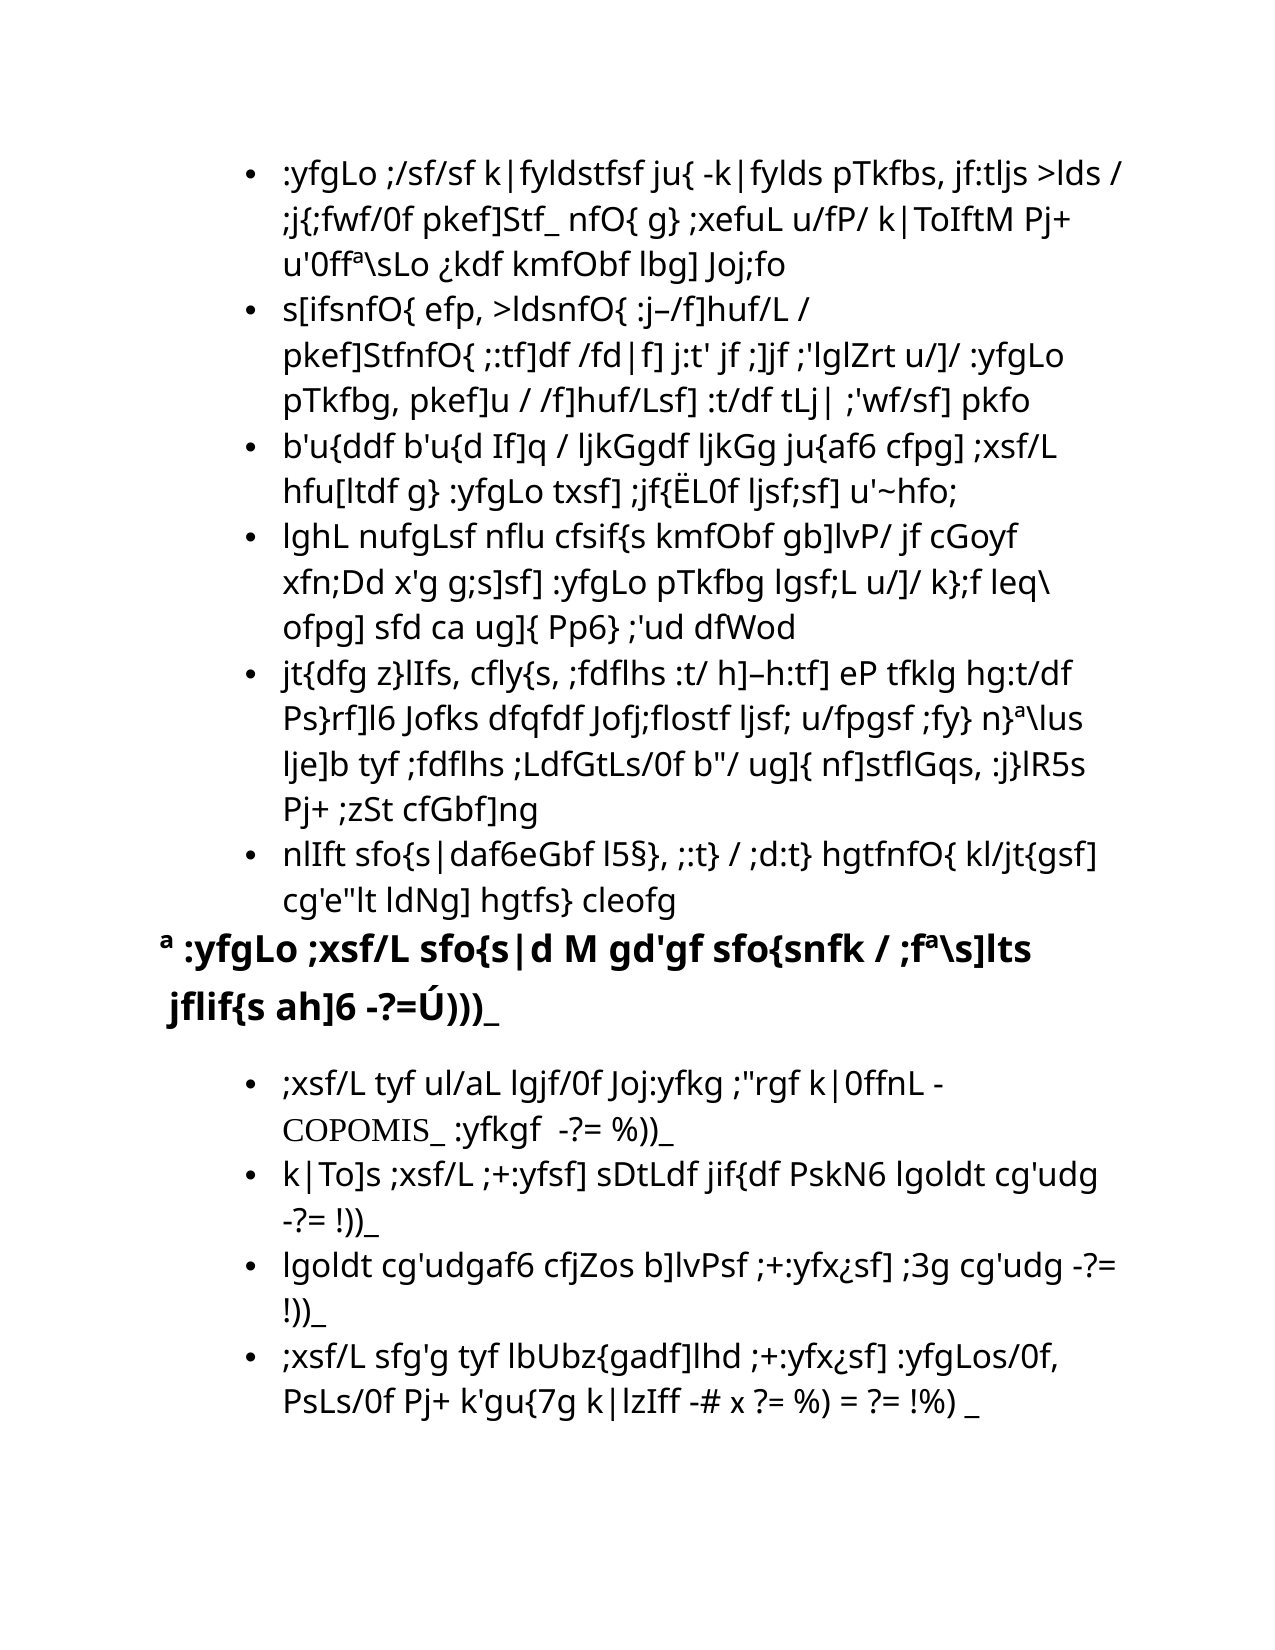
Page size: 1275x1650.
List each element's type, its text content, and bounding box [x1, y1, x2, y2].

list ;xsf/L tyf ul/aL lgjf/0f Joj:yfkg ;"rgf k|0ffnL -COPOMIS_ :yfkgf -?= %))_ [244, 1060, 1125, 1151]
list ;xsf/L sfg'g tyf lbUbz{gadf]lhd ;+:yfx¿sf] :yfgLos/0f, PsLs/0f Pj+ k'gu{7g k|lzIff -# x ?= %) = ?= !%) _ [244, 1333, 1125, 1423]
list :yfgLo ;/sf/sf k|fyldstfsf ju{ -k|fylds pTkfbs, jf:tljs >lds / ;j{;fwf/0f pkef]Stf_ nfO{ g} ;xefuL u/fP/ k|ToIftM Pj+ u'0ffª\sLo ¿kdf kmfObf lbg] Joj;fo [244, 150, 1125, 286]
list nlIft sfo{s|daf6eGbf l5§}, ;:t} / ;d:t} hgtfnfO{ kl/jt{gsf] cg'e"lt ldNg] hgtfs} cleofg [244, 831, 1125, 922]
list lghL nufgLsf nflu cfsif{s kmfObf gb]lvP/ jf cGoyf xfn;Dd x'g g;s]sf] :yfgLo pTkfbg lgsf;L u/]/ k};f leq\ofpg] sfd ca ug]{ Pp6} ;'ud dfWod [244, 513, 1125, 649]
list lgoldt cg'udgaf6 cfjZos b]lvPsf ;+:yfx¿sf] ;3g cg'udg -?= !))_ [244, 1242, 1125, 1333]
list s[ifsnfO{ efp, >ldsnfO{ :j–/f]huf/L / pkef]StfnfO{ ;:tf]df /fd|f] j:t' jf ;]jf ;'lglZrt u/]/ :yfgLo pTkfbg, pkef]u / /f]huf/Lsf] :t/df tLj| ;'wf/sf] pkfo [244, 286, 1125, 422]
list b'u{ddf b'u{d If]q / ljkGgdf ljkGg ju{af6 cfpg] ;xsf/L hfu[ltdf g} :yfgLo txsf] ;jf{ËL0f ljsf;sf] u'~hfo; [244, 422, 1125, 513]
list jt{dfg z}lIfs, cfly{s, ;fdflhs :t/ h]–h:tf] eP tfklg hg:t/df Ps}rf]l6 Jofks dfqfdf Jofj;flostf ljsf; u/fpgsf ;fy} n}ª\lus lje]b tyf ;fdflhs ;LdfGtLs/0f b"/ ug]{ nf]stflGqs, :j}lR5s Pj+ ;zSt cfGbf]ng [244, 649, 1125, 831]
list k|To]s ;xsf/L ;+:yfsf] sDtLdf jif{df PskN6 lgoldt cg'udg -?= !))_ [244, 1151, 1125, 1242]
list ª :yfgLo ;xsf/L sfo{s|d M gd'gf sfo{snfk / ;fª\s]lts jflif{s ah]6 -?=Ú)))_ [159, 922, 1125, 1032]
